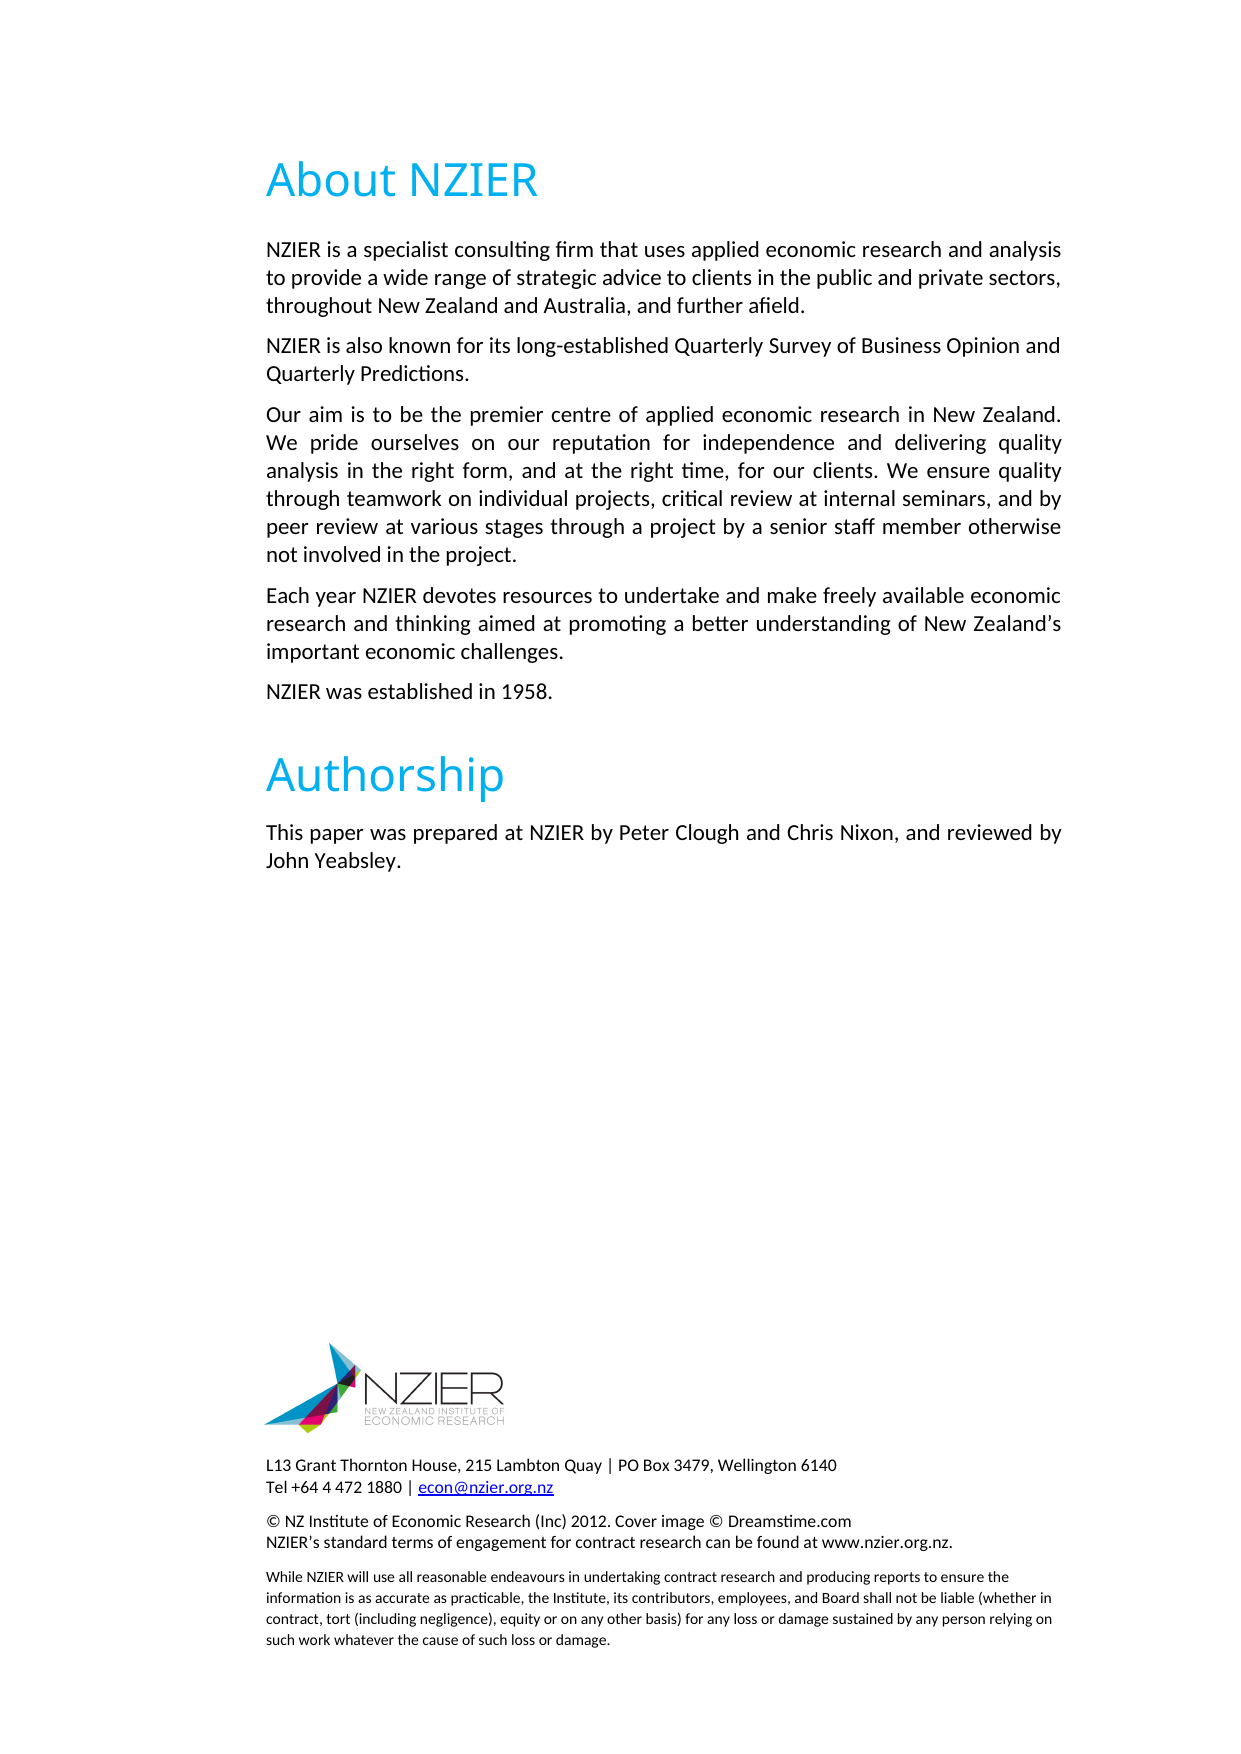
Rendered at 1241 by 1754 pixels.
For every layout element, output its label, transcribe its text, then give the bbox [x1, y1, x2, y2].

text NZIER was established in 1958. [266, 677, 1063, 705]
text Our aim is to be the premier centre of applied economic research in New Zealand. We pride ourselves on our reputation for independence and delivering quality analysis in the right form, and at the right time, for our clients. We ensure quality through teamwork on individual projects, critical review at internal seminars, and by peer review at various stages through a project by a senior staff member otherwise not involved in the project. [266, 400, 1063, 568]
subtitle Authorship [266, 743, 1063, 805]
text Each year NZIER devotes resources to undertake and make freely available economic research and thinking aimed at promoting a better understanding of New Zealand’s important economic challenges. [266, 581, 1063, 665]
picture [260, 1341, 509, 1435]
text NZIER is a specialist consulting firm that uses applied economic research and analysis to provide a wide range of strategic advice to clients in the public and private sectors, throughout New Zealand and Australia, and further afield. [266, 235, 1063, 319]
text NZIER is also known for its long-established Quarterly Survey of Business Opinion and Quarterly Predictions. [266, 332, 1063, 388]
subtitle About NZIER [266, 148, 1063, 210]
text This paper was prepared at NZIER by Peter Clough and Chris Nixon, and reviewed by John Yeabsley. [266, 818, 1063, 874]
